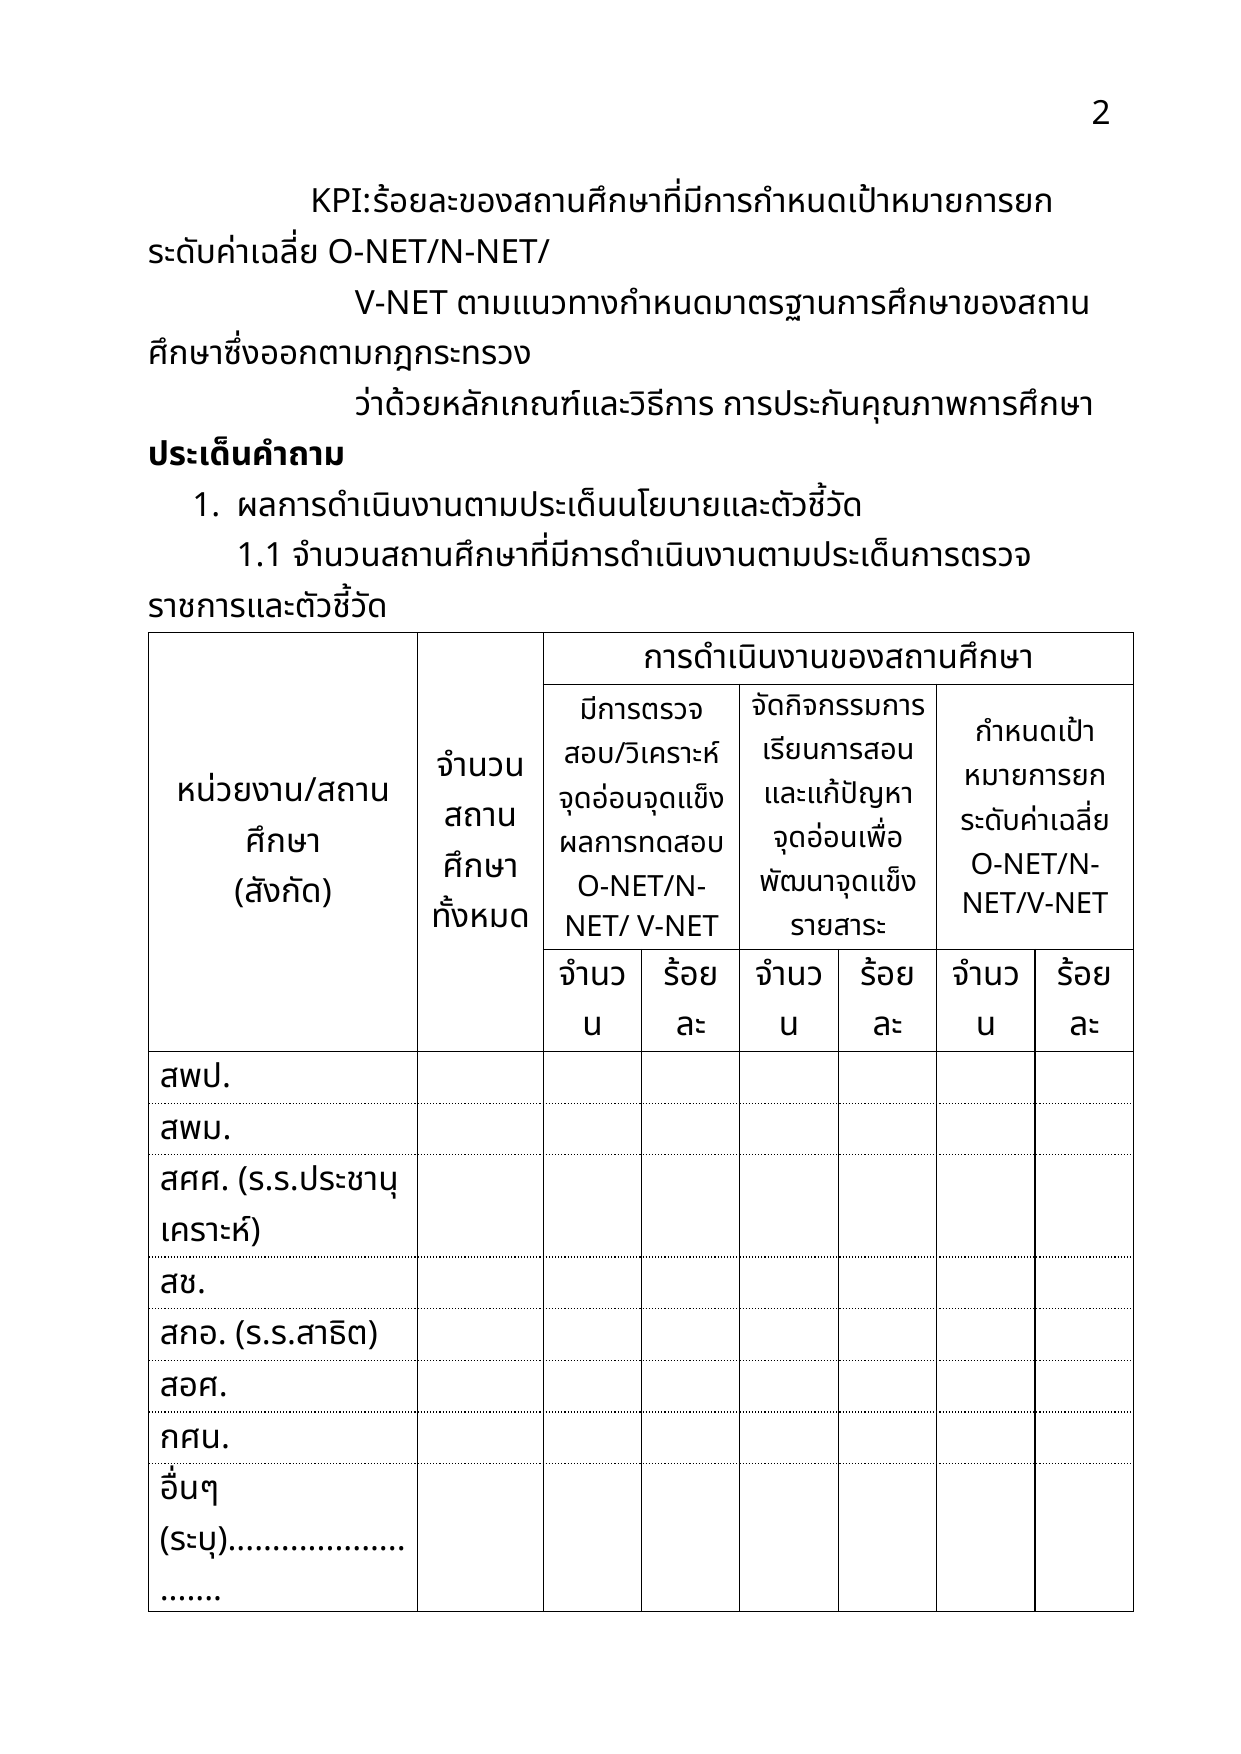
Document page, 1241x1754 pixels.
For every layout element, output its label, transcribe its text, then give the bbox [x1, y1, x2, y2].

table_cell ร้อยละ [642, 950, 739, 1051]
text ประเด็นคำถาม [148, 430, 1110, 480]
table_cell [839, 1463, 936, 1611]
table_cell [544, 1411, 641, 1463]
table_cell [418, 1411, 543, 1463]
table_cell [418, 1052, 543, 1102]
table_header หน่วยงาน/สถานศึกษา (สังกัด) [149, 633, 417, 1051]
table_cell สช. [149, 1256, 417, 1308]
table_cell [418, 1308, 543, 1360]
table_cell สกอ. (ร.ร.สาธิต) [149, 1308, 417, 1360]
table_cell สพป. [149, 1052, 417, 1102]
table_cell [839, 1103, 936, 1154]
table_cell จำนวน [544, 950, 641, 1051]
table_cell [740, 1360, 838, 1411]
table_cell ร้อยละ [1036, 950, 1133, 1051]
table_cell [937, 1052, 1034, 1102]
table_cell [418, 1103, 543, 1154]
table_cell สอศ. [149, 1360, 417, 1411]
table_cell จัดกิจกรรมการเรียนการสอน และแก้ปัญหาจุดอ่อนเพื่อพัฒนาจุดแข็งรายสาระ [740, 685, 936, 949]
table_cell [839, 1154, 936, 1256]
table_cell [839, 1256, 936, 1308]
table_cell [1036, 1103, 1133, 1154]
table_cell [1036, 1360, 1133, 1411]
table_cell [544, 1308, 641, 1360]
table_cell [544, 1463, 641, 1611]
table_cell [642, 1411, 739, 1463]
table_header จำนวนสถานศึกษาทั้งหมด [418, 633, 543, 1051]
table_cell [1036, 1308, 1133, 1360]
table_cell กศน. [149, 1411, 417, 1463]
table_cell [642, 1052, 739, 1102]
table_cell [544, 1360, 641, 1411]
table_cell [642, 1103, 739, 1154]
table_cell กำหนดเป้าหมายการยกระดับค่าเฉลี่ย O-NET/N-NET/V-NET [937, 685, 1133, 949]
table_cell [642, 1463, 739, 1611]
table_cell [418, 1360, 543, 1411]
table_cell [1036, 1256, 1133, 1308]
table_cell [1036, 1411, 1133, 1463]
text ว่าด้วยหลักเกณฑ์และวิธีการ การประกันคุณภาพการศึกษา [148, 379, 1110, 430]
table_cell จำนวน [740, 950, 838, 1051]
table_cell [839, 1052, 936, 1102]
table_cell [642, 1308, 739, 1360]
table_cell [839, 1360, 936, 1411]
table_cell [740, 1256, 838, 1308]
table_cell [839, 1411, 936, 1463]
table_cell [642, 1256, 739, 1308]
table_cell [937, 1256, 1034, 1308]
table_cell ร้อยละ [839, 950, 936, 1051]
table_cell [740, 1103, 838, 1154]
table_cell [937, 1411, 1034, 1463]
table_cell [937, 1463, 1034, 1611]
table_cell [544, 1052, 641, 1102]
table_cell [642, 1360, 739, 1411]
table_cell [1036, 1154, 1133, 1256]
table_cell [937, 1360, 1034, 1411]
table_cell [937, 1154, 1034, 1256]
table_cell อื่นๆ (ระบุ)........................... [149, 1463, 417, 1611]
table_cell [740, 1308, 838, 1360]
table_cell [418, 1463, 543, 1611]
table_cell มีการตรวจสอบ/วิเคราะห์จุดอ่อนจุดแข็งผลการทดสอบ O-NET/N-NET/ V-NET [544, 685, 739, 949]
table_cell สพม. [149, 1103, 417, 1154]
table_cell [642, 1154, 739, 1256]
text 1.1 จำนวนสถานศึกษาที่มีการดำเนินงานตามประเด็นการตรวจราชการและตัวชี้วัด [148, 531, 1110, 632]
text KPI: ร้อยละของสถานศึกษาที่มีการกำหนดเป้าหมายการยกระดับค่าเฉลี่ย O-NET/N-NET/ [148, 177, 1110, 278]
table_cell [418, 1154, 543, 1256]
table_cell [418, 1256, 543, 1308]
table_cell [740, 1411, 838, 1463]
table_cell จำนวน [937, 950, 1034, 1051]
table_cell [1036, 1052, 1133, 1102]
table_cell สศศ. (ร.ร.ประชานุเคราะห์) [149, 1154, 417, 1256]
table_cell [740, 1463, 838, 1611]
text 1. ผลการดำเนินงานตามประเด็นนโยบายและตัวชี้วัด [148, 480, 1110, 531]
table_cell [1036, 1463, 1133, 1611]
table_cell [544, 1256, 641, 1308]
table_cell [740, 1154, 838, 1256]
table_cell [544, 1154, 641, 1256]
text V-NET ตามแนวทางกำหนดมาตรฐานการศึกษาของสถานศึกษาซึ่งออกตามกฎกระทรวง [148, 278, 1110, 379]
table_cell [740, 1052, 838, 1102]
table_cell [544, 1103, 641, 1154]
table_cell [839, 1308, 936, 1360]
table_cell [937, 1308, 1034, 1360]
table_cell [937, 1103, 1034, 1154]
table_header การดำเนินงานของสถานศึกษา [544, 633, 1133, 683]
